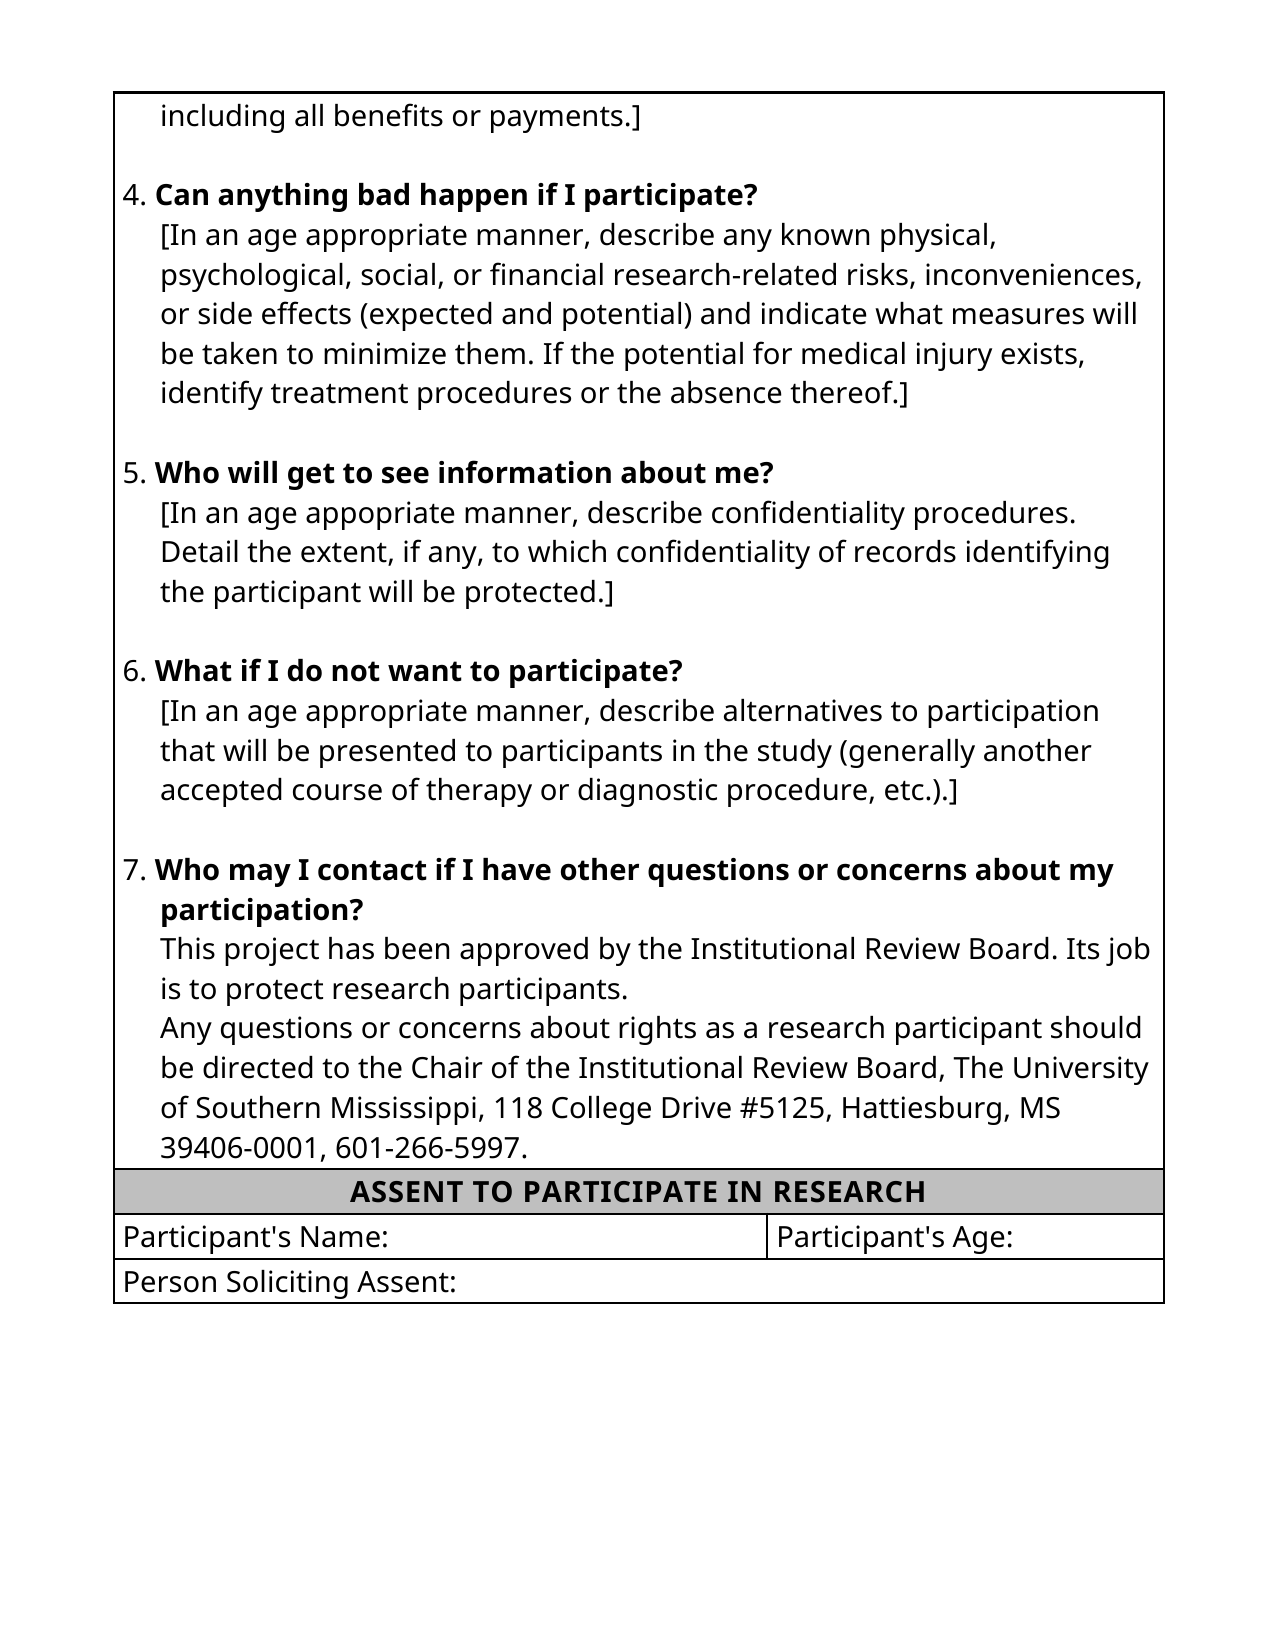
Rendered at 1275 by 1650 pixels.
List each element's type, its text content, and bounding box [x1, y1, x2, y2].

table_cell Participant's Age: [768, 1215, 1163, 1257]
table_cell Participant's Name: [115, 1215, 766, 1257]
table_cell ASSENT TO PARTICIPATE IN RESEARCH [115, 1170, 1163, 1213]
table_cell Person Soliciting Assent: [115, 1260, 1163, 1302]
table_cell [115, 94, 1163, 1168]
